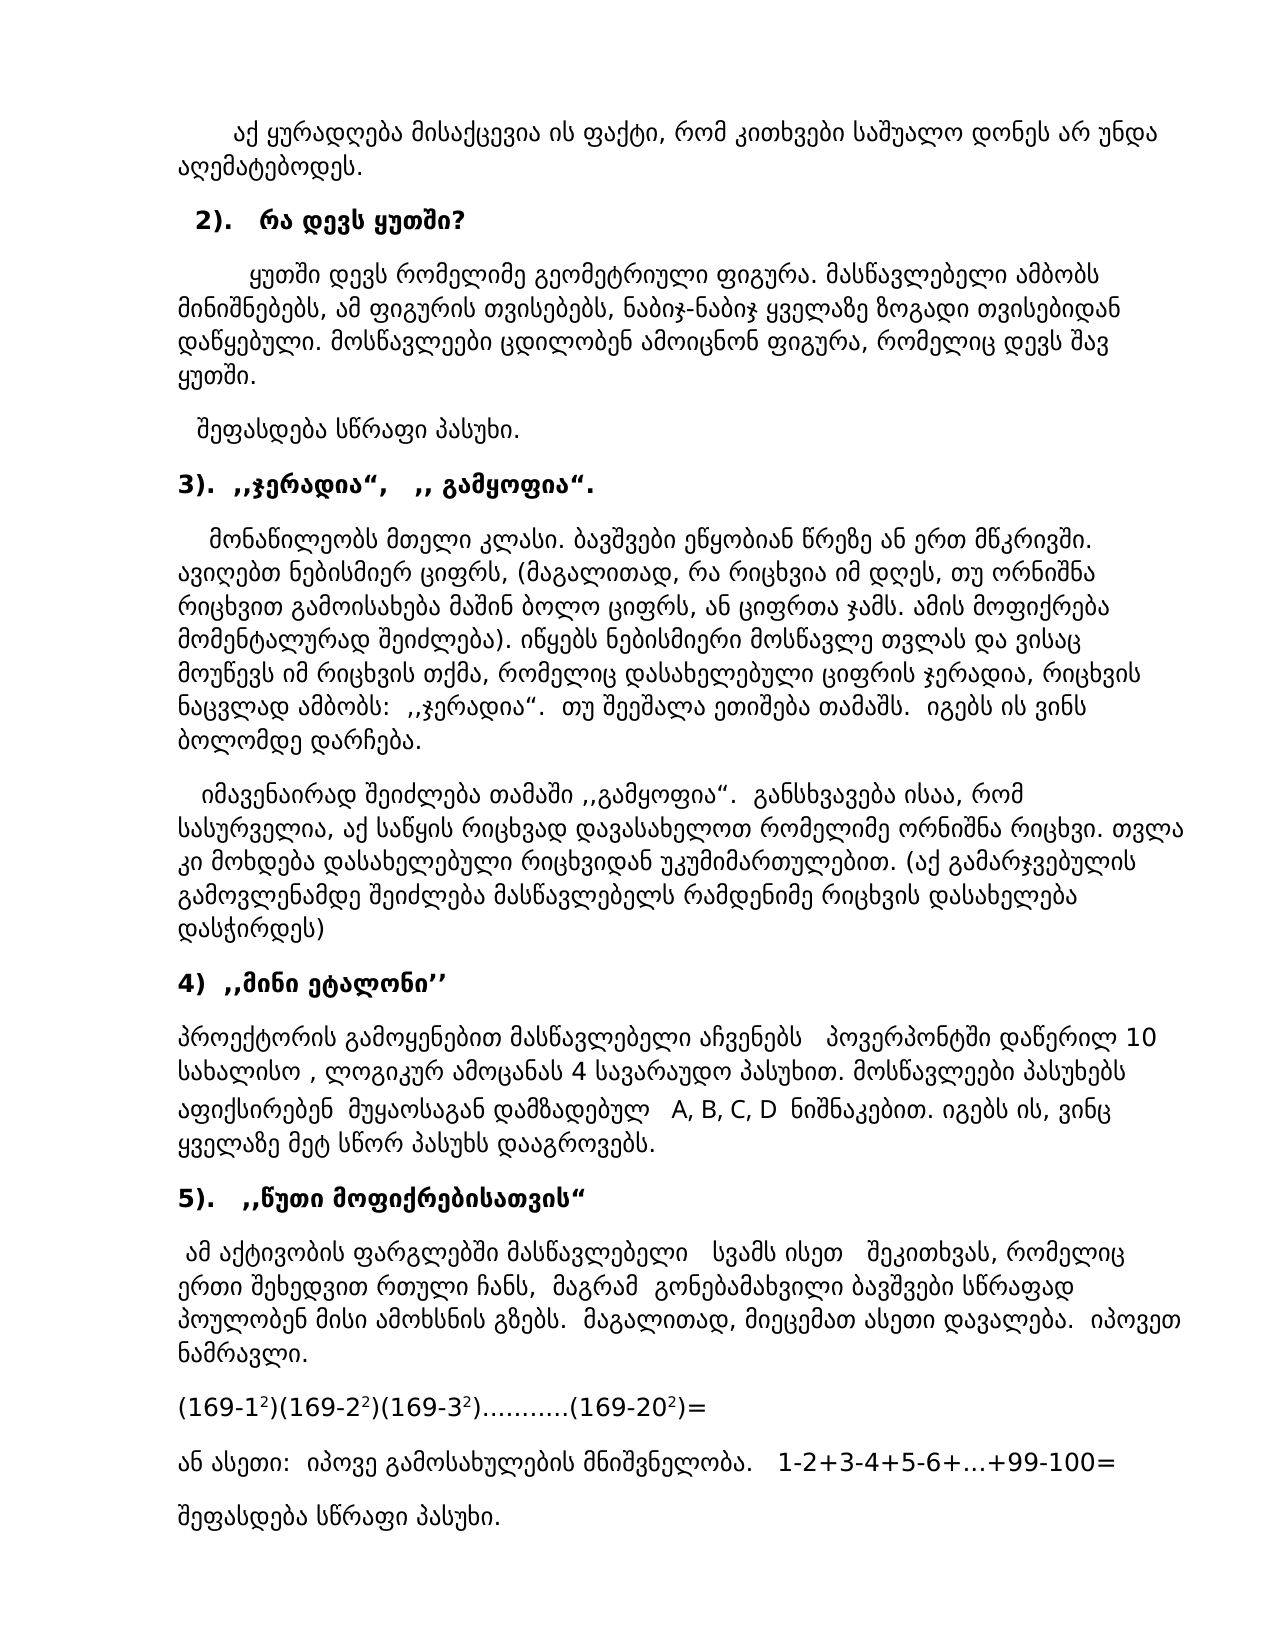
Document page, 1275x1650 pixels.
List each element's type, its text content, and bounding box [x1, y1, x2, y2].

text შეფასდება სწრაფი პასუხი. [177, 415, 1186, 444]
text 5). ,,წუთი მოფიქრებისათვის“ [177, 1184, 1186, 1213]
text აქ ყურადღება მისაქცევია ის ფაქტი, რომ კითხვები საშუალო დონეს არ უნდა აღემატებოდეს. [177, 118, 1186, 181]
text 3). ,,ჯერადია“, ,, გამყოფია“. [177, 471, 1186, 500]
text შეფასდება სწრაფი პასუხი. [177, 1502, 1186, 1531]
text ამ აქტივობის ფარგლებში მასწავლებელი სვამს ისეთ შეკითხვას, რომელიც ერთი შეხედვით რთული ჩანს, მაგრამ გონებამახვილი ბავშვები სწრაფად პოულობენ მისი ამოხსნის გზებს. მაგალითად, მიეცემათ ასეთი დავალება. იპოვეთ ნამრავლი. [177, 1238, 1186, 1368]
text ყუთში დევს რომელიმე გეომეტრიული ფიგურა. მასწავლებელი ამბობს მინიშნებებს, ამ ფიგურის თვისებებს, ნაბიჯ-ნაბიჯ ყველაზე ზოგადი თვისებიდან დაწყებული. მოსწავლეები ცდილობენ ამოიცნონ ფიგურა, რომელიც დევს შავ ყუთში. [177, 260, 1186, 390]
text 2). რა დევს ყუთში? [177, 206, 1186, 235]
text (169-12)(169-22)(169-32)...........(169-202)= [177, 1393, 1186, 1423]
text იმავენაირად შეიძლება თამაში ,,გამყოფია“. განსხვავება ისაა, რომ სასურველია, აქ საწყის რიცხვად დავასახელოთ რომელიმე ორნიშნა რიცხვი. თვლა კი მოხდება დასახელებული რიცხვიდან უკუმიმართულებით. (აქ გამარჯვებულის გამოვლენამდე შეიძლება მასწავლებელს რამდენიმე რიცხვის დასახელება დასჭირდეს) [177, 781, 1186, 944]
text პროექტორის გამოყენებით მასწავლებელი აჩვენებს პოვერპონტში დაწერილ 10 სახალისო , ლოგიკურ ამოცანას 4 სავარაუდო პასუხით. მოსწავლეები პასუხებს აფიქსირებენ მუყაოსაგან დამზადებულ A, B, C, D ნიშნაკებით. იგებს ის, ვინც ყველაზე მეტ სწორ პასუხს დააგროვებს. [177, 1023, 1186, 1159]
text 4) ,,მინი ეტალონი’’ [177, 969, 1186, 998]
text მონაწილეობს მთელი კლასი. ბავშვები ეწყობიან წრეზე ან ერთ მწკრივში. ავიღებთ ნებისმიერ ციფრს, (მაგალითად, რა რიცხვია იმ დღეს, თუ ორნიშნა რიცხვით გამოისახება მაშინ ბოლო ციფრს, ან ციფრთა ჯამს. ამის მოფიქრება მომენტალურად შეიძლება). იწყებს ნებისმიერი მოსწავლე თვლას და ვისაც მოუწევს იმ რიცხვის თქმა, რომელიც დასახელებული ციფრის ჯერადია, რიცხვის ნაცვლად ამბობს: ,,ჯერადია“. თუ შეეშალა ეთიშება თამაშს. იგებს ის ვინს ბოლომდე დარჩება. [177, 525, 1186, 755]
text ან ასეთი: იპოვე გამოსახულების მნიშვნელობა. 1-2+3-4+5-6+...+99-100= [177, 1448, 1186, 1477]
